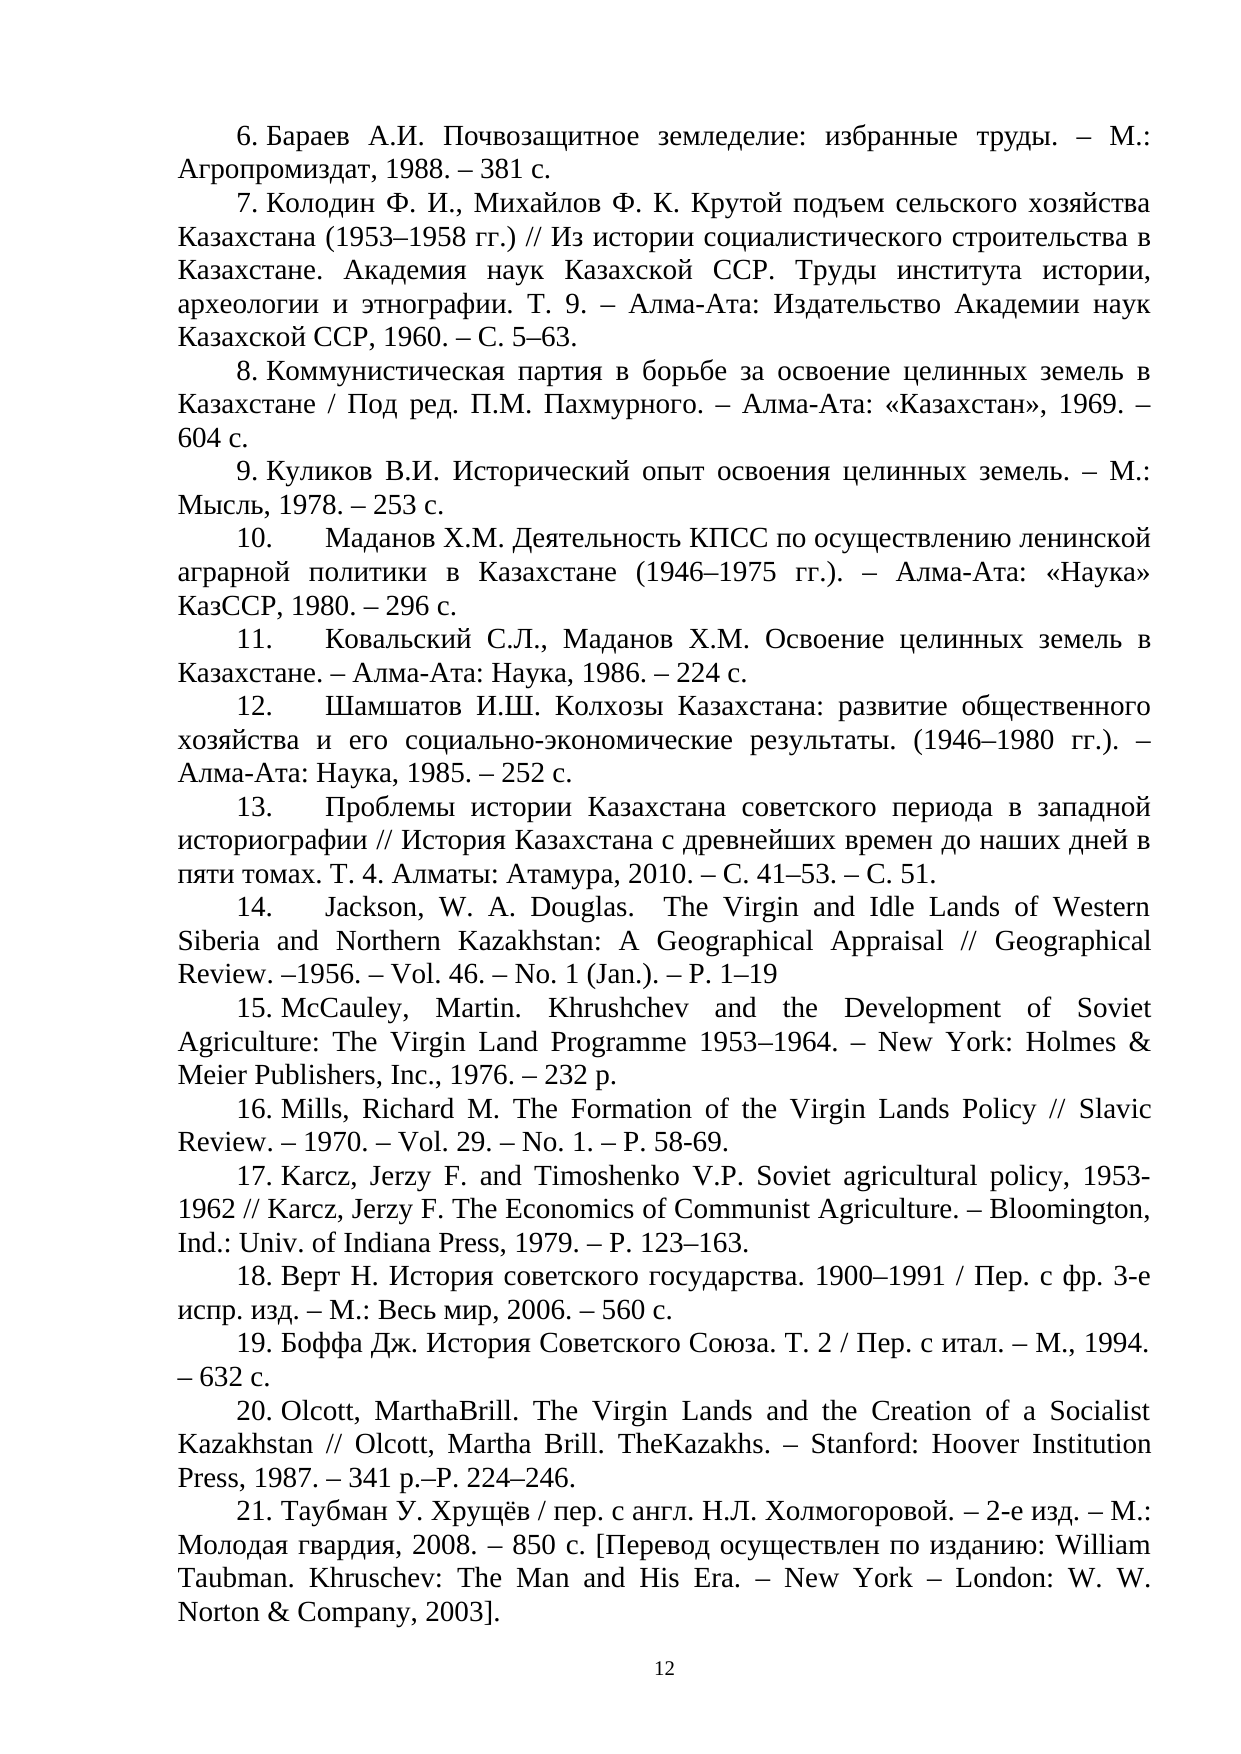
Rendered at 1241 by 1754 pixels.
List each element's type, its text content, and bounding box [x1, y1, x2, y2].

list Маданов Х.М. Деятельность КПСС по осуществлению ленинской аграрной политики в Казахстане (1946–1975 гг.). – Алма-Ата: «Наука» КазССР, 1980. – 296 с. [177, 521, 1152, 621]
list Таубман У. Хрущёв / пер. с англ. Н.Л. Холмогоровой. – 2-е изд. – М.: Молодая гвардия, 2008. – 850 с. [Перевод осуществлен по изданию: William Taubman. Khruschev: The Man and His Era. – New York – London: W. W. Norton & Company, 2003]. [177, 1493, 1152, 1627]
list Колодин Ф. И., Михайлов Ф. К. Крутой подъем сельского хозяйства Казахстана (1953–1958 гг.) // Из истории социалистического строительства в Казахстане. Академия наук Казахской ССР. Труды института истории, археологии и этнографии. Т. 9. – Алма-Ата: Издательство Академии наук Казахской ССР, 1960. – С. 5–63. [177, 185, 1152, 353]
list Karcz, Jerzy F. and Timoshenko V.P. Soviet agricultural policy, 1953-1962 // Karcz, Jerzy F. The Economics of Communist Agriculture. – Bloomington, Ind.: Univ. of Indiana Press, 1979. – Р. 123–163. [177, 1158, 1152, 1258]
list Ковальский С.Л., Маданов Х.М. Освоение целинных земель в Казахстане. – Алма-Ата: Наука, 1986. – 224 с. [177, 621, 1152, 688]
list Бараев А.И. Почвозащитное земледелие: избранные труды. – М.: Агропромиздат, 1988. – 381 с. [177, 118, 1152, 185]
list Шамшатов И.Ш. Колхозы Казахстана: развитие общественного хозяйства и его социально-экономические результаты. (1946–1980 гг.). – Алма-Ата: Наука, 1985. – 252 с. [177, 688, 1152, 789]
list Olcott, MarthaBrill. The Virgin Lands and the Creation of a Socialist Kazakhstan // Olcott, Martha Brill. TheKazakhs. – Stanford: Hoover Institution Press, 1987. – 341 р.–Р. 224–246. [177, 1393, 1152, 1493]
list Коммунистическая партия в борьбе за освоение целинных земель в Казахстане / Под ред. П.М. Пахмурного. – Алма-Ата: «Казахстан», 1969. – 604 с. [177, 353, 1152, 453]
list Боффа Дж. История Советского Союза. Т. 2 / Пер. с итал. – М., 1994. – 632 с. [177, 1326, 1152, 1393]
list Jackson, W. A. Douglas. The Virgin and Idle Lands of Western Siberia and Northern Kazakhstan: A Geographical Appraisal // Geographical Review. –1956. – Vol. 46. – No. 1 (Jan.). – P. 1–19 [177, 889, 1152, 990]
list Mills, Richard M. The Formation of the Virgin Lands Policy // Slavic Review. – 1970. – Vol. 29. – No. 1. – P. 58-69. [177, 1091, 1152, 1158]
list Проблемы истории Казахстана советского периода в западной историографии // История Казахстана с древнейших времен до наших дней в пяти томах. Т. 4. Алматы: Атамура, 2010. – С. 41–53. – С. 51. [177, 789, 1152, 889]
list Куликов В.И. Исторический опыт освоения целинных земель. – М.: Мысль, 1978. – 253 с. [177, 453, 1152, 521]
list McCauley, Martin. Khrushchev and the Development of Soviet Agriculture: The Virgin Land Programme 1953–1964. – New York: Holmes & Meier Publishers, Inc., 1976. – 232 p. [177, 990, 1152, 1091]
list Верт Н. История советского государства. 1900–1991 / Пер. с фр. 3-е испр. изд. – М.: Весь мир, 2006. – 560 с. [177, 1258, 1152, 1326]
